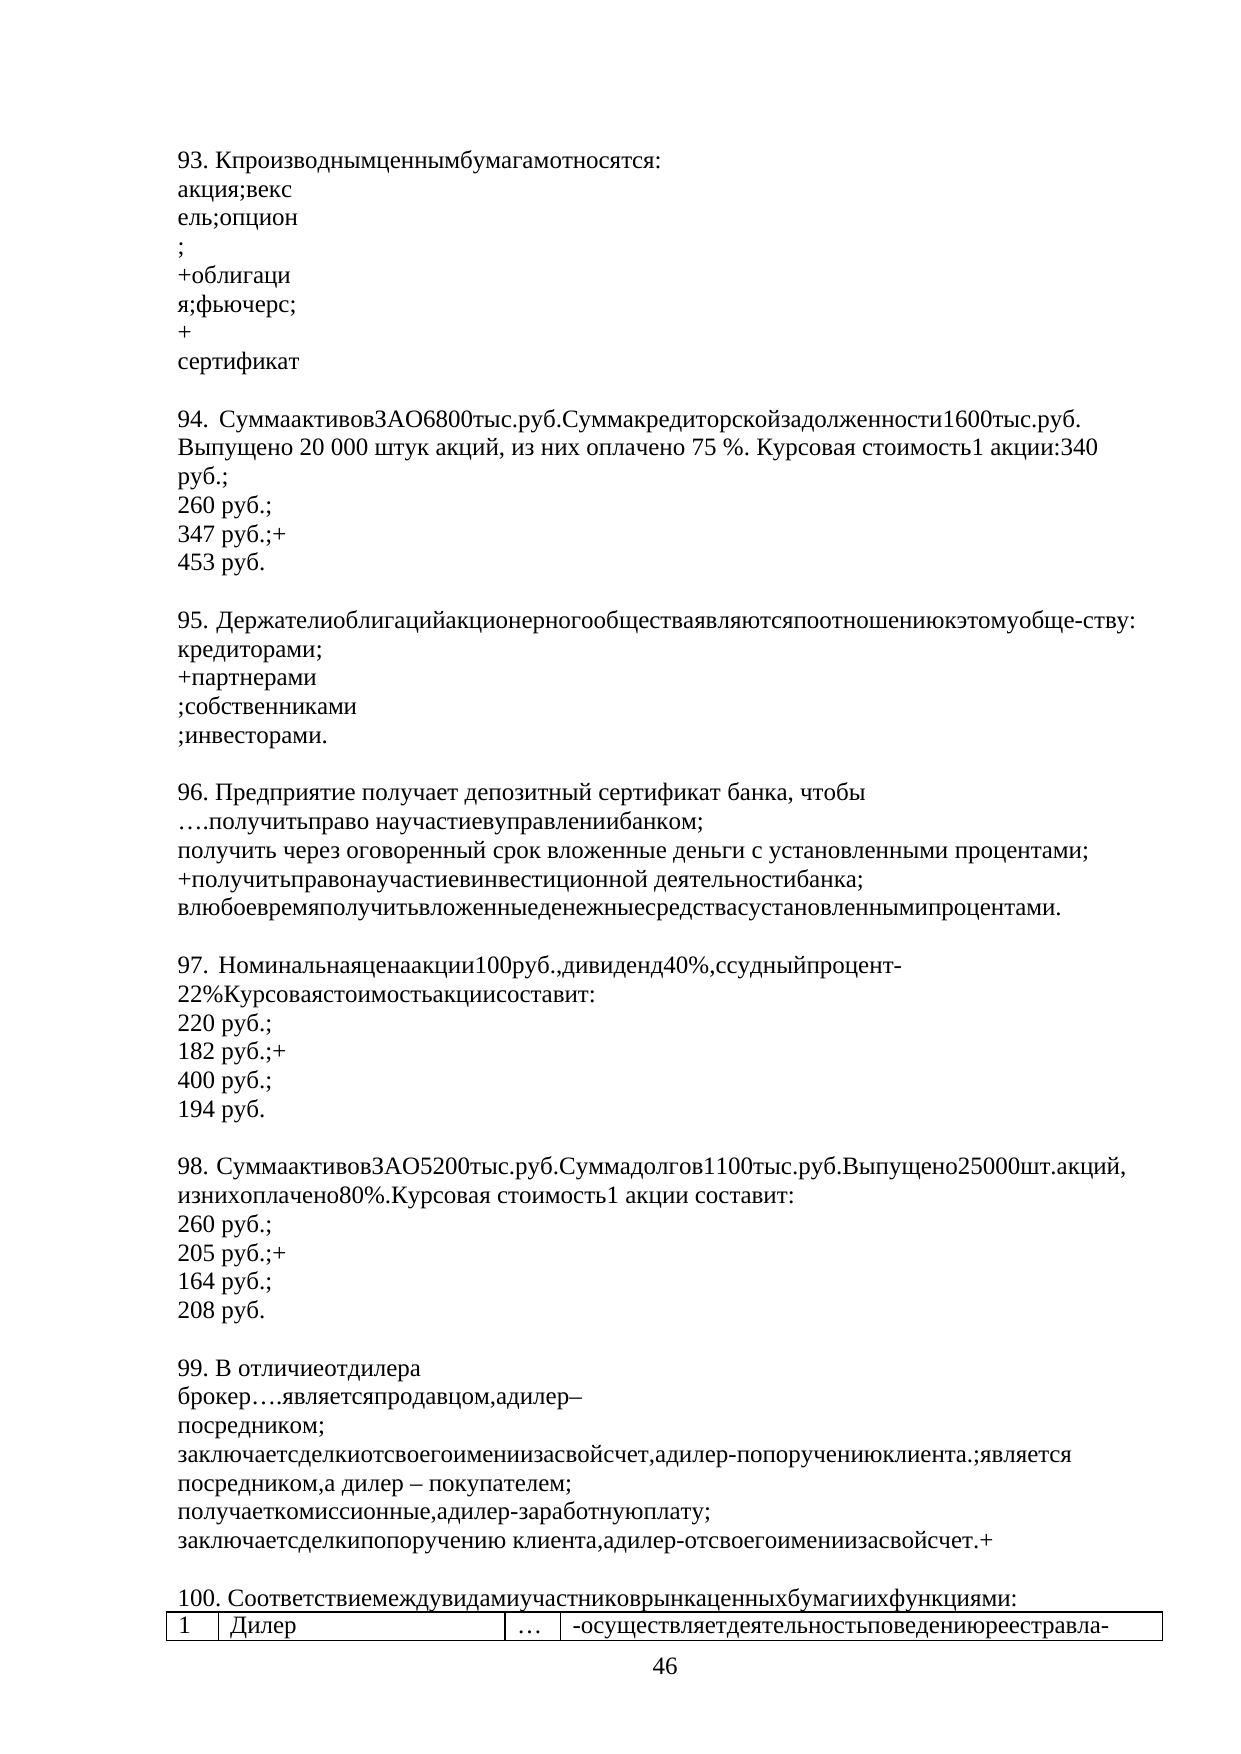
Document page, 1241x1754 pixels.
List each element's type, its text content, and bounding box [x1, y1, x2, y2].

list СуммаактивовЗАО6800тыс.руб.Суммакредиторскойзадолженности1600тыс.руб. Выпущено 20 000 штук акций, из них оплачено 75 %. Курсовая стоимость1 акции:340 руб.; [177, 404, 1150, 490]
text 260 руб.; [177, 490, 1194, 519]
text кредиторами; +партнерами;собственниками;инвесторами. [177, 634, 358, 749]
text влюбоевремяполучитьвложенныеденежныесредствасустановленнымипроцентами. [177, 892, 1194, 921]
list Держателиоблигацийакционерногообществаявляютсяпоотношениюкэтомуобще-ству: [177, 605, 1152, 634]
text 453 руб. [177, 547, 1194, 576]
text заключаетсделкиотсвоегоимениизасвойсчет,адилер-попоручениюклиента.;является посредником,а дилер – покупателем; [177, 1439, 1152, 1496]
text 400 руб.; [177, 1065, 1194, 1094]
text получаеткомиссионные,адилер-заработнуюплату; [177, 1496, 1194, 1525]
text 220 руб.; [177, 1008, 1194, 1036]
text акция;вексель;опцион; +облигация;фьючерс; +сертификат [177, 174, 301, 375]
table_header 1 [167, 1613, 218, 1640]
text заключаетсделкипопоручению клиента,адилер-отсвоегоимениизасвойсчет.+ [177, 1525, 1194, 1554]
list В отличиеотдилера брокер….являетсяпродавцом,адилер–посредником; [177, 1353, 656, 1439]
text получить через оговоренный срок вложенные деньги с установленными процентами; +получитьправонаучастиевинвестиционной деятельностибанка; [177, 835, 1111, 892]
list Номинальнаяценаакции100руб.,дивиденд40%,ссудныйпроцент-22%Курсоваястоимостьакциисоставит: [177, 950, 1151, 1008]
table_header … [506, 1613, 560, 1640]
text 182 руб.;+ [177, 1036, 1194, 1065]
text 260 руб.; [177, 1209, 1194, 1238]
table_header -осуществляетдеятельностьповедениюреестравла- [561, 1613, 1162, 1640]
text 205 руб.;+ [177, 1238, 1194, 1266]
table_header Дилер [219, 1613, 504, 1640]
list СуммаактивовЗАО5200тыс.руб.Суммадолгов1100тыс.руб.Выпущено25000шт.акций, изнихоплачено80%.Курсовая стоимость1 акции составит: [177, 1151, 1151, 1209]
list Предприятие получает депозитный сертификат банка, чтобы ….получитьправо научастиевуправлениибанком; [177, 777, 916, 835]
list Соответствиемеждувидамиучастниковрынкаценныхбумагиихфункциями: [177, 1583, 1194, 1611]
list Кпроизводнымценнымбумагамотносятся: [177, 145, 1194, 174]
text 164 руб.; [177, 1266, 1194, 1295]
text 347 руб.;+ [177, 519, 1194, 547]
text 194 руб. [177, 1094, 1194, 1123]
list руб. [177, 1295, 1194, 1324]
